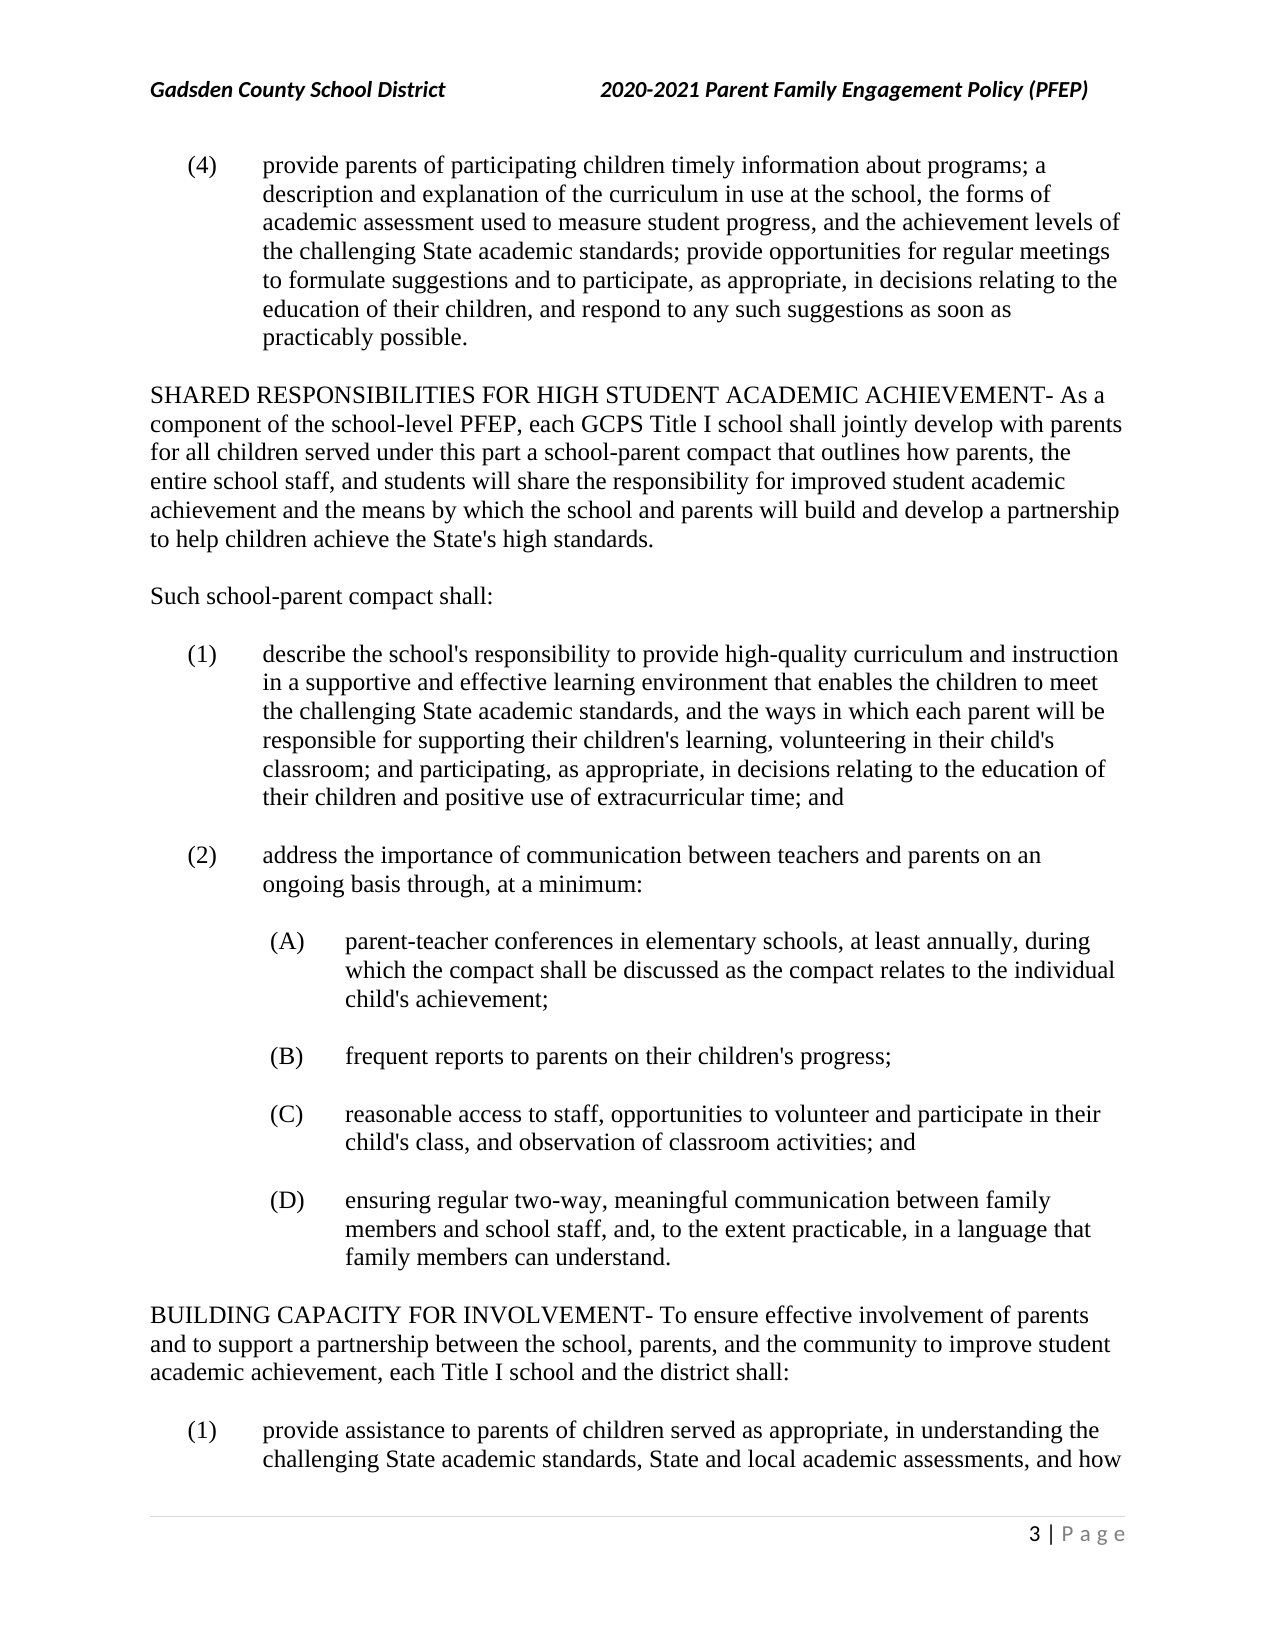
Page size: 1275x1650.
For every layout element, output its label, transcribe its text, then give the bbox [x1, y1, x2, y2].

text Such school-parent compact shall: [150, 581, 1125, 610]
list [187, 1415, 1125, 1472]
list parent-teacher conferences in elementary schools, at least annually, during which the compact shall be discussed as the compact relates to the individual child's achievement; [270, 926, 1125, 1012]
text BUILDING CAPACITY FOR INVOLVEMENT- To ensure effective involvement of parents and to support a partnership between the school, parents, and the community to improve student academic achievement, each Title I school and the district shall: [150, 1300, 1125, 1386]
list describe the school's responsibility to provide high-quality curriculum and instruction in a supportive and effective learning environment that enables the children to meet the challenging State academic standards, and the ways in which each parent will be responsible for supporting their children's learning, volunteering in their child's classroom; and participating, as appropriate, in decisions relating to the education of their children and positive use of extracurricular time; and [187, 639, 1125, 811]
list address the importance of communication between teachers and parents on an ongoing basis through, at a minimum: [187, 840, 1125, 897]
text SHARED RESPONSIBILITIES FOR HIGH STUDENT ACADEMIC ACHIEVEMENT- As a component of the school-level PFEP, each GCPS Title I school shall jointly develop with parents for all children served under this part a school-parent compact that outlines how parents, the entire school staff, and students will share the responsibility for improved student academic achievement and the means by which the school and parents will build and develop a partnership to help children achieve the State's high standards. [150, 380, 1125, 552]
list provide parents of participating children timely information about programs; a description and explanation of the curriculum in use at the school, the forms of academic assessment used to measure student progress, and the achievement levels of the challenging State academic standards; provide opportunities for regular meetings to formulate suggestions and to participate, as appropriate, in decisions relating to the education of their children, and respond to any such suggestions as soon as practicably possible. [187, 150, 1125, 351]
list ensuring regular two-way, meaningful communication between family members and school staff, and, to the extent practicable, in a language that family members can understand. [270, 1185, 1125, 1271]
list frequent reports to parents on their children's progress; [270, 1041, 1125, 1070]
list reasonable access to staff, opportunities to volunteer and participate in their child's class, and observation of classroom activities; and [270, 1099, 1125, 1156]
